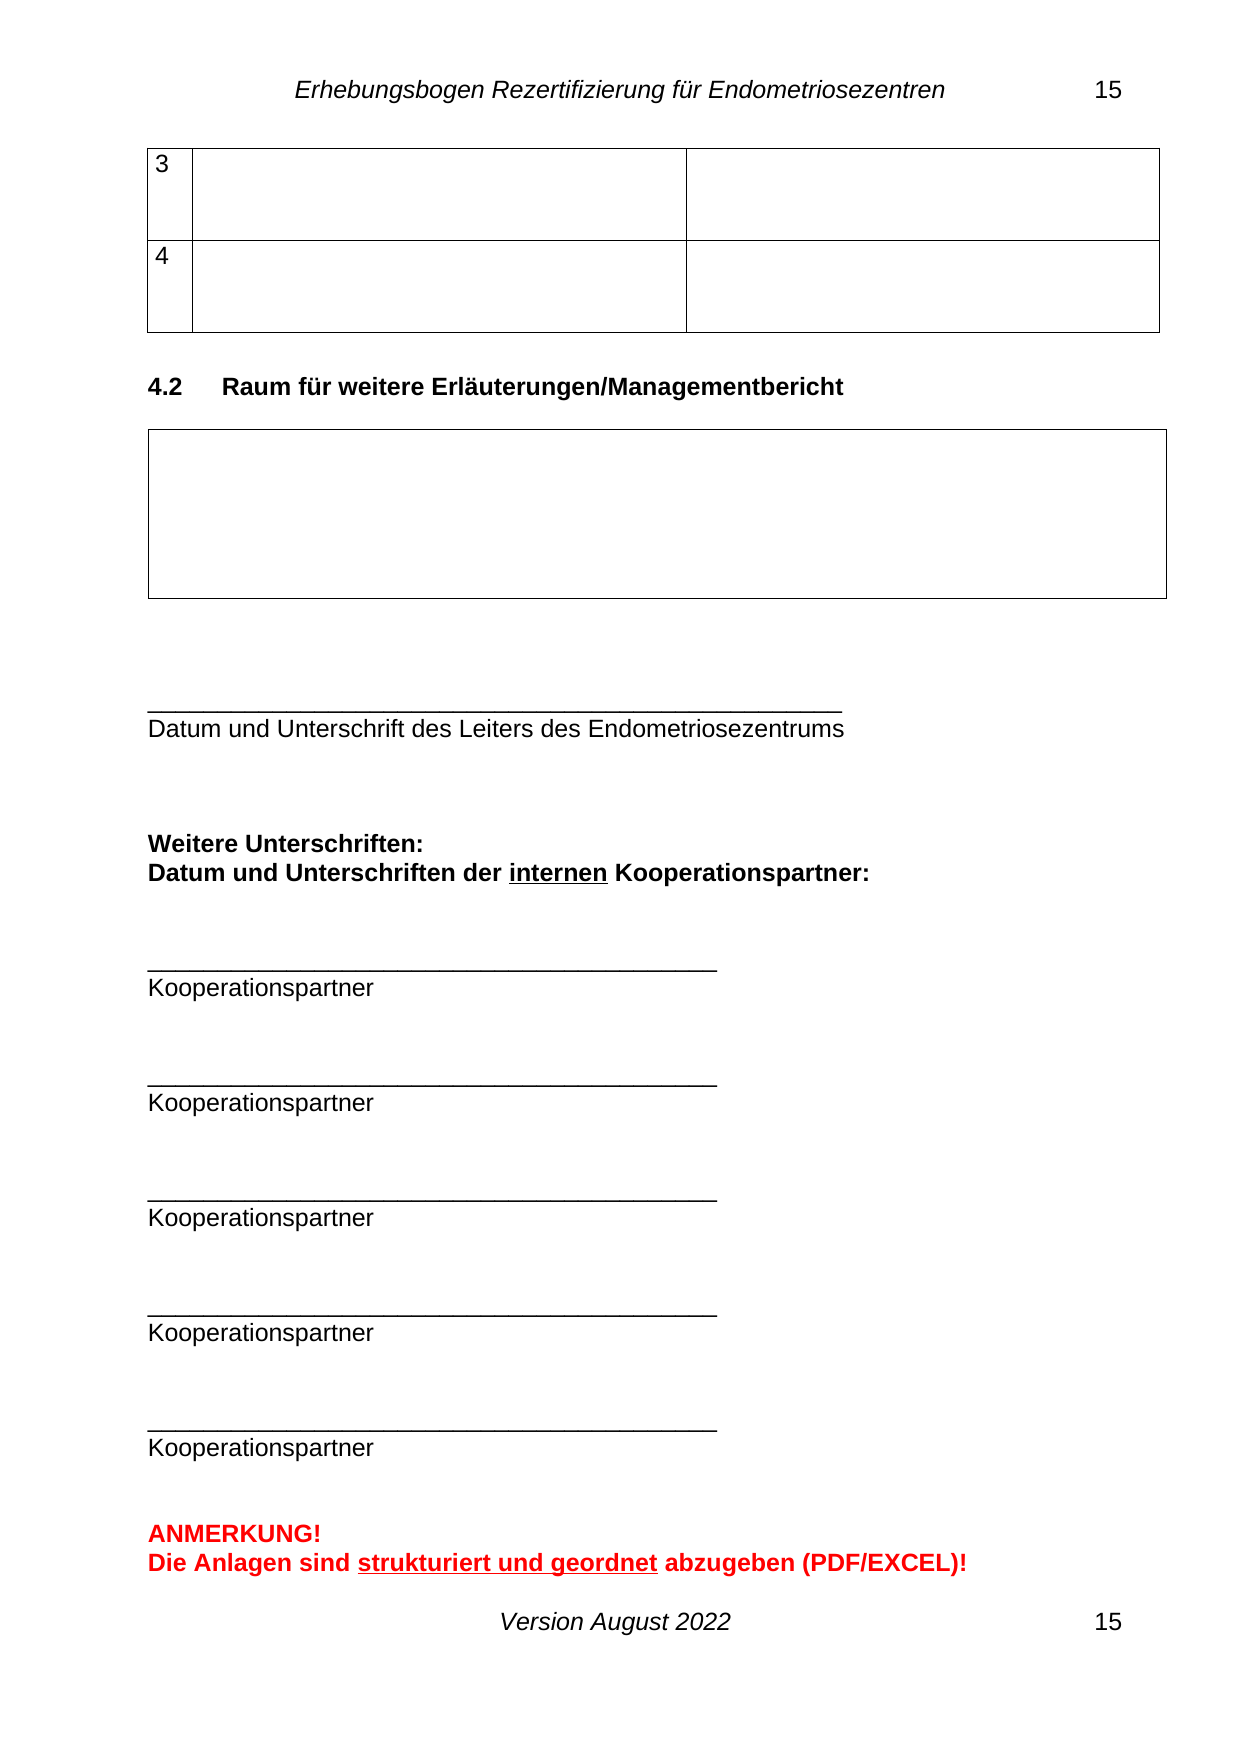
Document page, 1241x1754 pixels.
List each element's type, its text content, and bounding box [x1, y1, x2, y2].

text __________________________________________________ [148, 685, 1122, 714]
text Kooperationspartner [148, 1088, 1122, 1117]
text _________________________________________ [148, 1059, 1122, 1088]
table_cell [193, 149, 686, 240]
table_cell [687, 241, 1159, 332]
text Datum und Unterschriften der internen Kooperationspartner: [148, 858, 1122, 887]
table_cell [687, 149, 1159, 240]
text _________________________________________ [148, 944, 1122, 973]
text Datum und Unterschrift des Leiters des Endometriosezentrums [148, 714, 1122, 743]
text 4.2 Raum für weitere Erläuterungen/Managementbericht [148, 372, 1122, 401]
table_cell [193, 241, 686, 332]
table_cell 3 [148, 149, 192, 240]
text _________________________________________ [148, 1174, 1122, 1203]
text ANMERKUNG! [148, 1519, 1122, 1548]
table_cell 4 [148, 241, 192, 332]
text Kooperationspartner [148, 1318, 1122, 1347]
text Kooperationspartner [148, 1203, 1122, 1232]
text Weitere Unterschriften: [148, 829, 1122, 858]
text Kooperationspartner [148, 1433, 1122, 1462]
text Die Anlagen sind strukturiert und geordnet abzugeben (PDF/EXCEL)! [148, 1548, 1122, 1577]
text Kooperationspartner [148, 973, 1122, 1002]
table_header [149, 430, 1166, 598]
text _________________________________________ [148, 1289, 1122, 1318]
text _________________________________________ [148, 1404, 1122, 1433]
